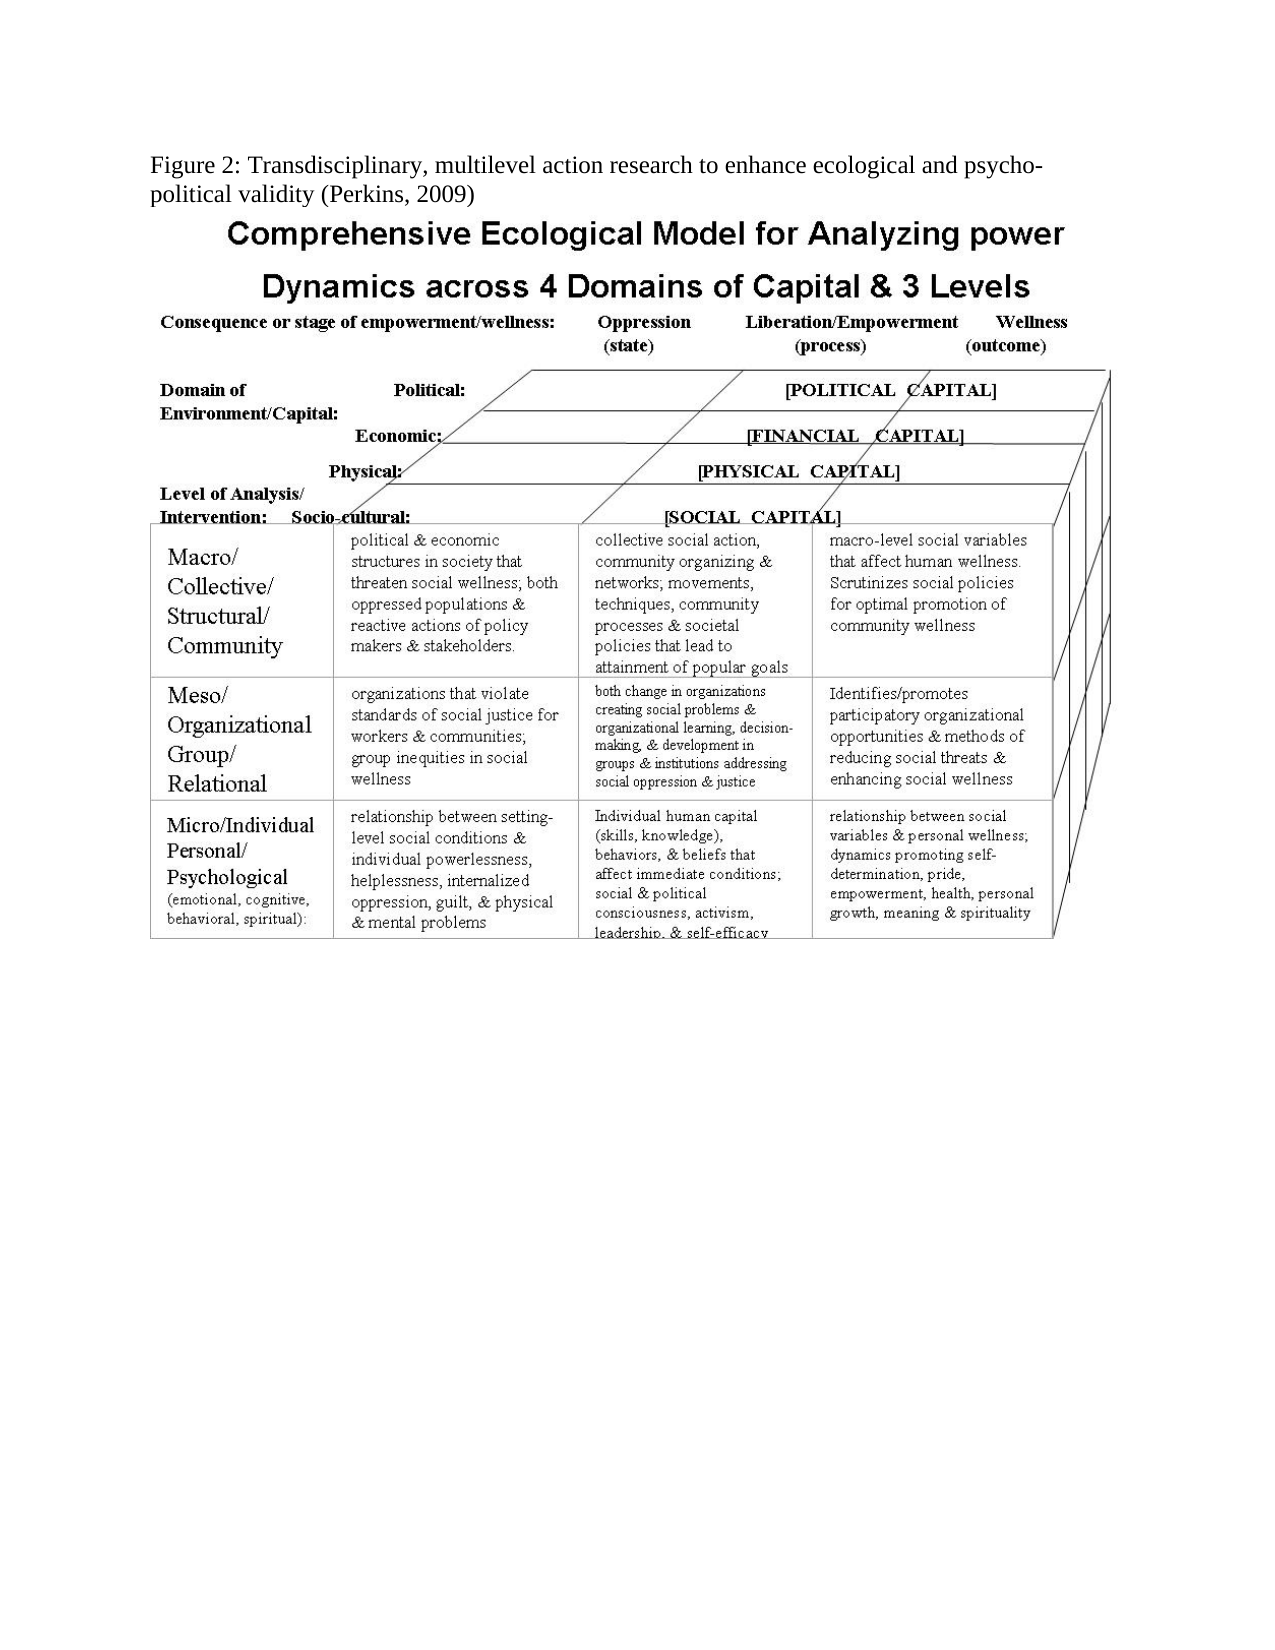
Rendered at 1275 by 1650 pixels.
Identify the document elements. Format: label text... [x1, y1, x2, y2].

text Figure 2: Transdisciplinary, multilevel action research to enhance ecological and psycho-political validity (Perkins, 2009) [150, 150, 1125, 207]
picture [150, 207, 1125, 939]
